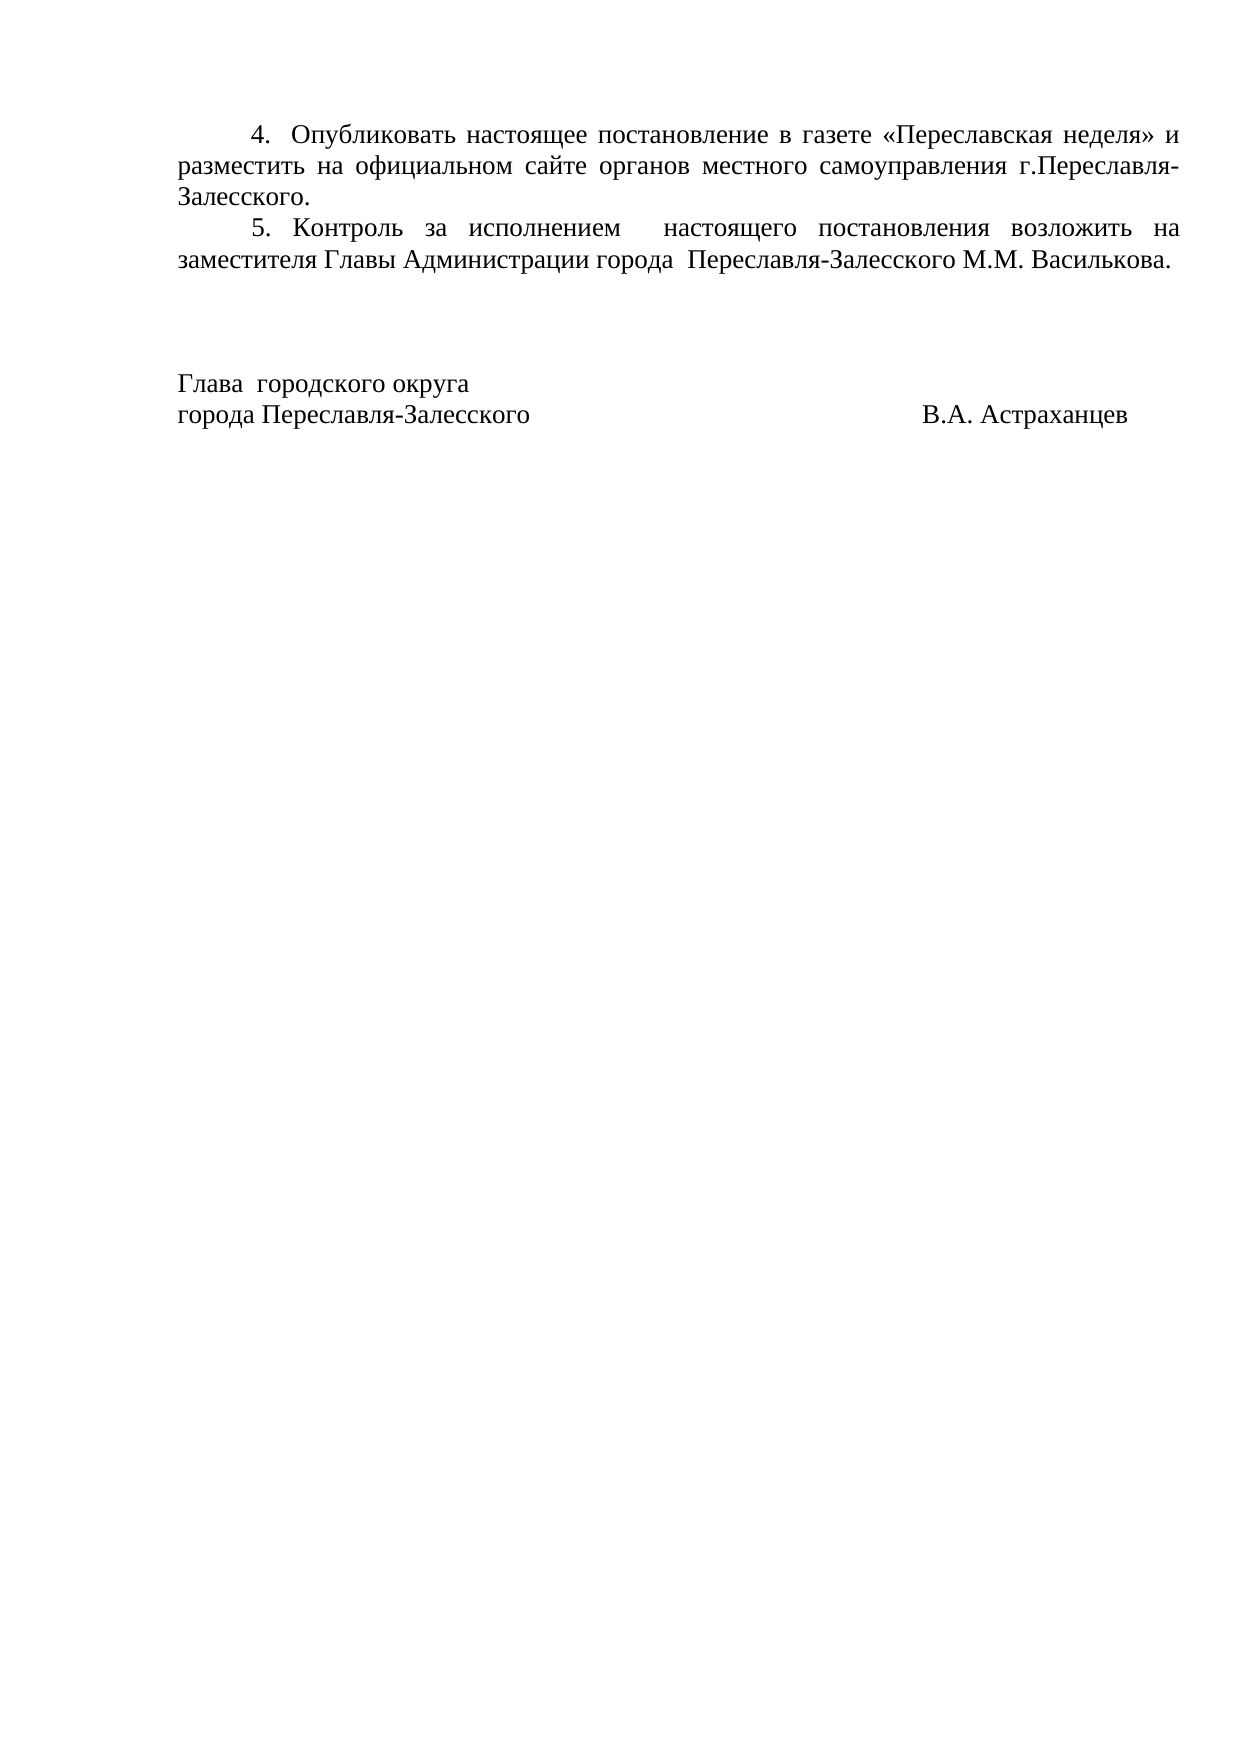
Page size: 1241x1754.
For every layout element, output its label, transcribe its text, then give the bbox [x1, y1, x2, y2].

list Опубликовать настоящее постановление в газете «Переславская неделя» и разместить на официальном сайте органов местного самоуправления г.Переславля-Залесского. [177, 118, 1181, 212]
text города Переславля-Залесского В.А. Астраханцев [177, 398, 1181, 429]
text Глава городского округа [177, 367, 1181, 398]
text 5. Контроль за исполнением настоящего постановления возложить на заместителя Главы Администрации города Переславля-Залесского М.М. Василькова. [177, 212, 1181, 274]
